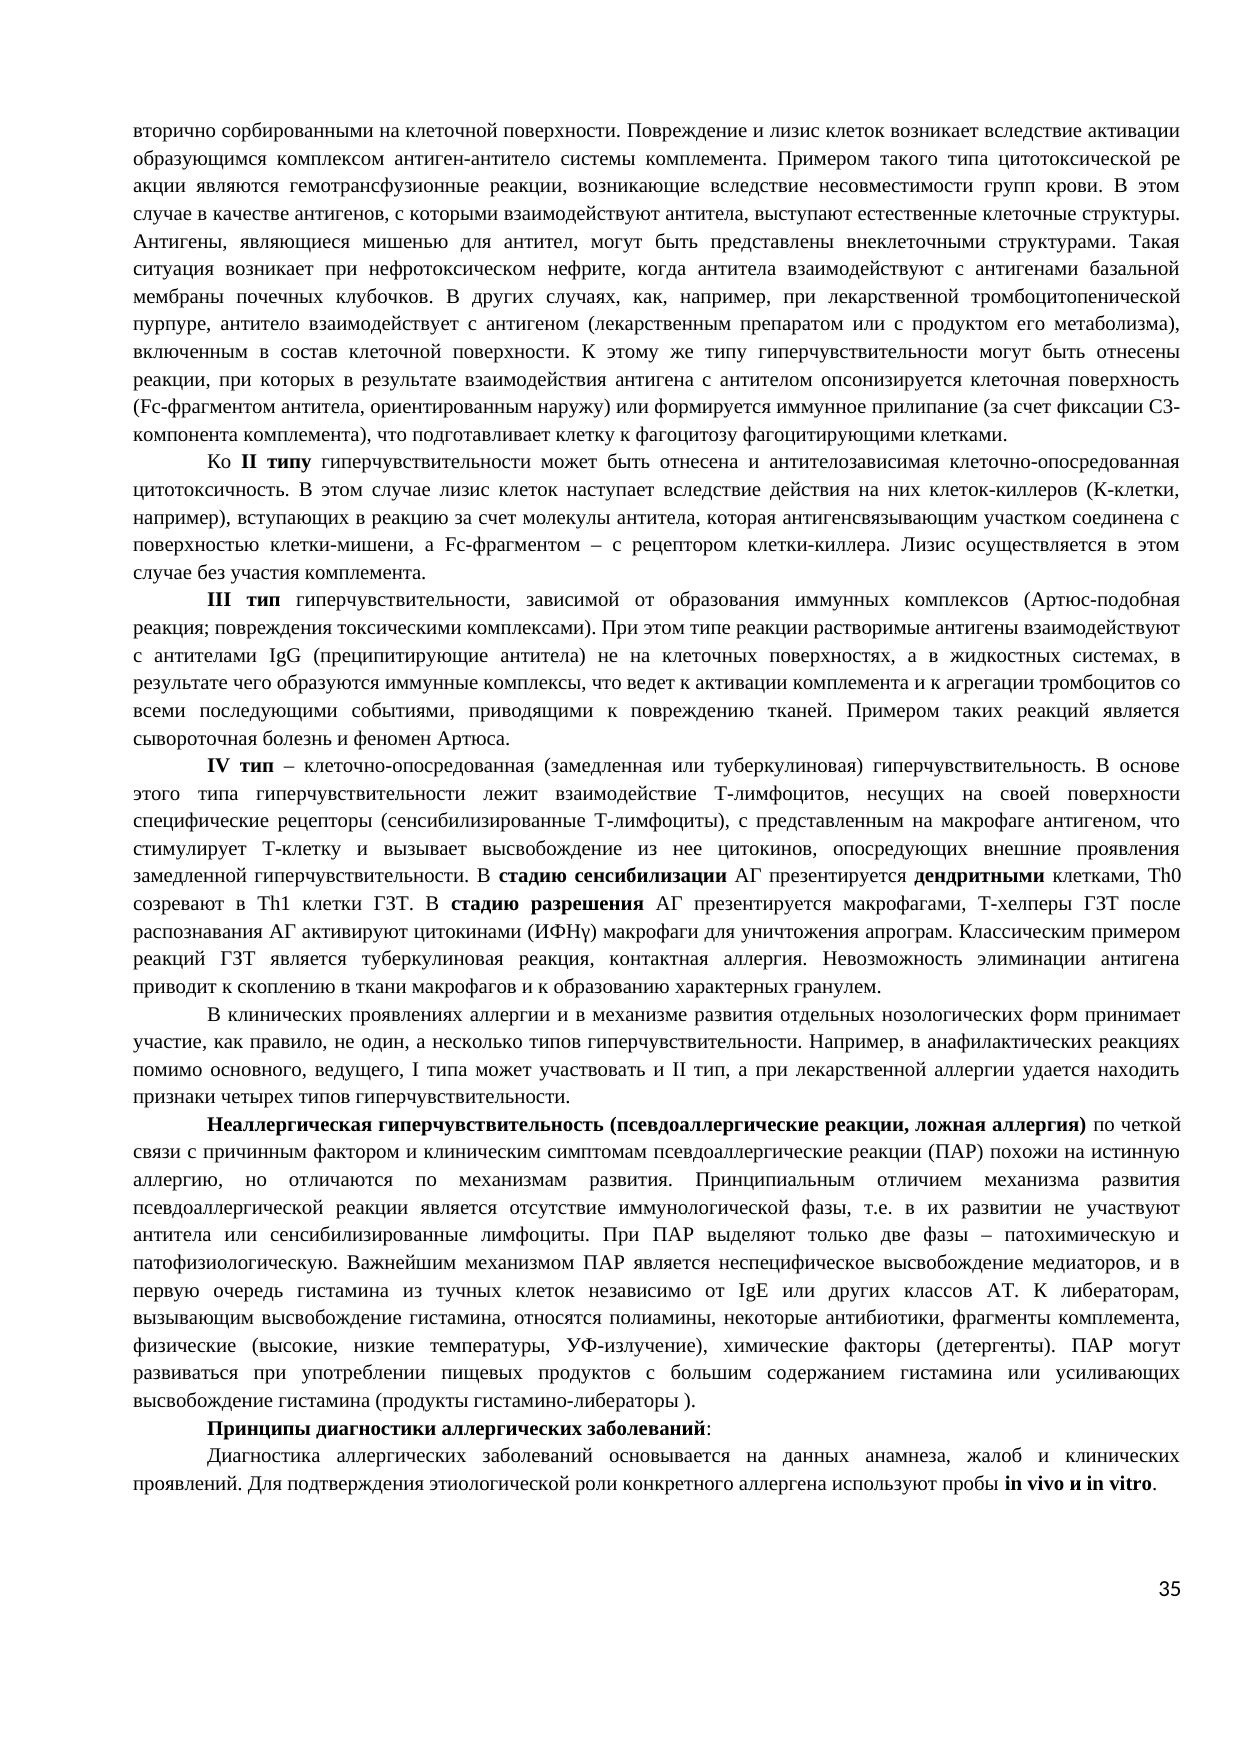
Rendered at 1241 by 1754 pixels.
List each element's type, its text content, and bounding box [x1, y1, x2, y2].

text Принципы диагностики аллергических заболеваний: [133, 1416, 1181, 1439]
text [133, 118, 1181, 446]
text III тип гиперчувствительности, зависимой от образования иммунных комплексов (Артюс-подобная реакция; повреждения токсическими комплексами). При этом типе реакции растворимые антигены взаимодействуют с антителами IgG (преципитирующие антитела) не на клеточных поверхностях, а в жидкостных системах, в результате чего образуются иммунные комплексы, что ведет к активации комплемента и к агрегации тромбоцитов со всеми последующими событиями, приводящими к повреждению тканей. Примером таких реакций является сывороточная болезнь и феномен Артюса. [133, 587, 1181, 749]
text В клинических проявлениях аллергии и в механизме развития отдельных нозологических форм принимает участие, как правило, не один, а несколько типов гиперчувствительности. Например, в анафилактических реакциях помимо основного, ведущего, I типа может участвовать и II тип, а при лекарственной аллергии удается находить признаки четырех типов гиперчувствительности. [133, 1001, 1181, 1108]
text IV тип – клеточно-опосредованная (замедленная или туберкулиновая) гиперчувствительность. В основе этого типа гиперчувствительности лежит взаимодействие Т-лимфоцитов, несущих на своей поверхности специфические рецепторы (сенсибилизированные Т-лимфоциты), с представленным на макрофаге антигеном, что стимулирует Т-клетку и вызывает высвобождение из нее цитокинов, опосредующих внешние проявления замедленной гиперчувствительности. В стадию сенсибилизации АГ презентируется дендритными клетками, Th0 созревают в Th1 клетки ГЗТ. В стадию разрешения АГ презентируется макрофагами, Т-хелперы ГЗТ после распознавания АГ активируют цитокинами (ИФНγ) макрофаги для уничтожения апрограм. Классическим примером реакций ГЗТ является туберкулиновая реакция, контактная аллергия. Невозможность элиминации антигена приводит к скоплению в ткани макрофагов и к образованию характерных гранулем. [133, 753, 1181, 998]
text Неаллергическая гиперчувствительность (псевдоаллергические реакции, ложная аллергия) по четкой связи с причинным фактором и клиническим симптомам псевдоаллергические реакции (ПАР) похожи на истинную аллергию, но отличаются по механизмам развития. Принципиальным отличием механизма развития псевдоаллергической реакции является отсутствие иммунологической фазы, т.е. в их развитии не участвуют антитела или сенсибилизированные лимфоциты. При ПАР выделяют только две фазы – патохимическую и патофизиологическую. Важнейшим механизмом ПАР является неспецифическое высвобождение медиаторов, и в первую очередь гистамина из тучных клеток независимо от IgE или других классов АТ. К либераторам, вызывающим высвобождение гистамина, относятся полиамины, некоторые антибиотики, фрагменты комплемента, физические (высокие, низкие температуры, УФ-излучение), химические факторы (детергенты). ПАР могут развиваться при употреблении пищевых продуктов с большим содержанием гистамина или усиливающих высвобождение гистамина (продукты гистамино-либераторы ). [133, 1112, 1181, 1412]
text Ко II типу гиперчувствительности может быть отнесена и антителозависимая клеточно-опосредованная цитотоксичность. В этом случае лизис клеток наступает вследствие действия на них клеток-киллеров (К-клетки, например), вступающих в реакцию за счет молекулы антитела, которая антигенсвязывающим участком соединена с поверхностью клетки-мишени, а Fc-фрагментом – с рецептором клетки-киллера. Лизис осуществляется в этом случае без участия комплемента. [133, 449, 1181, 584]
text Диагностика аллергических заболеваний основывается на данных анамнеза, жалоб и клинических проявлений. Для подтверждения этиологической роли конкретного аллергена используют пробы in vivo и in vitro. [133, 1443, 1181, 1495]
